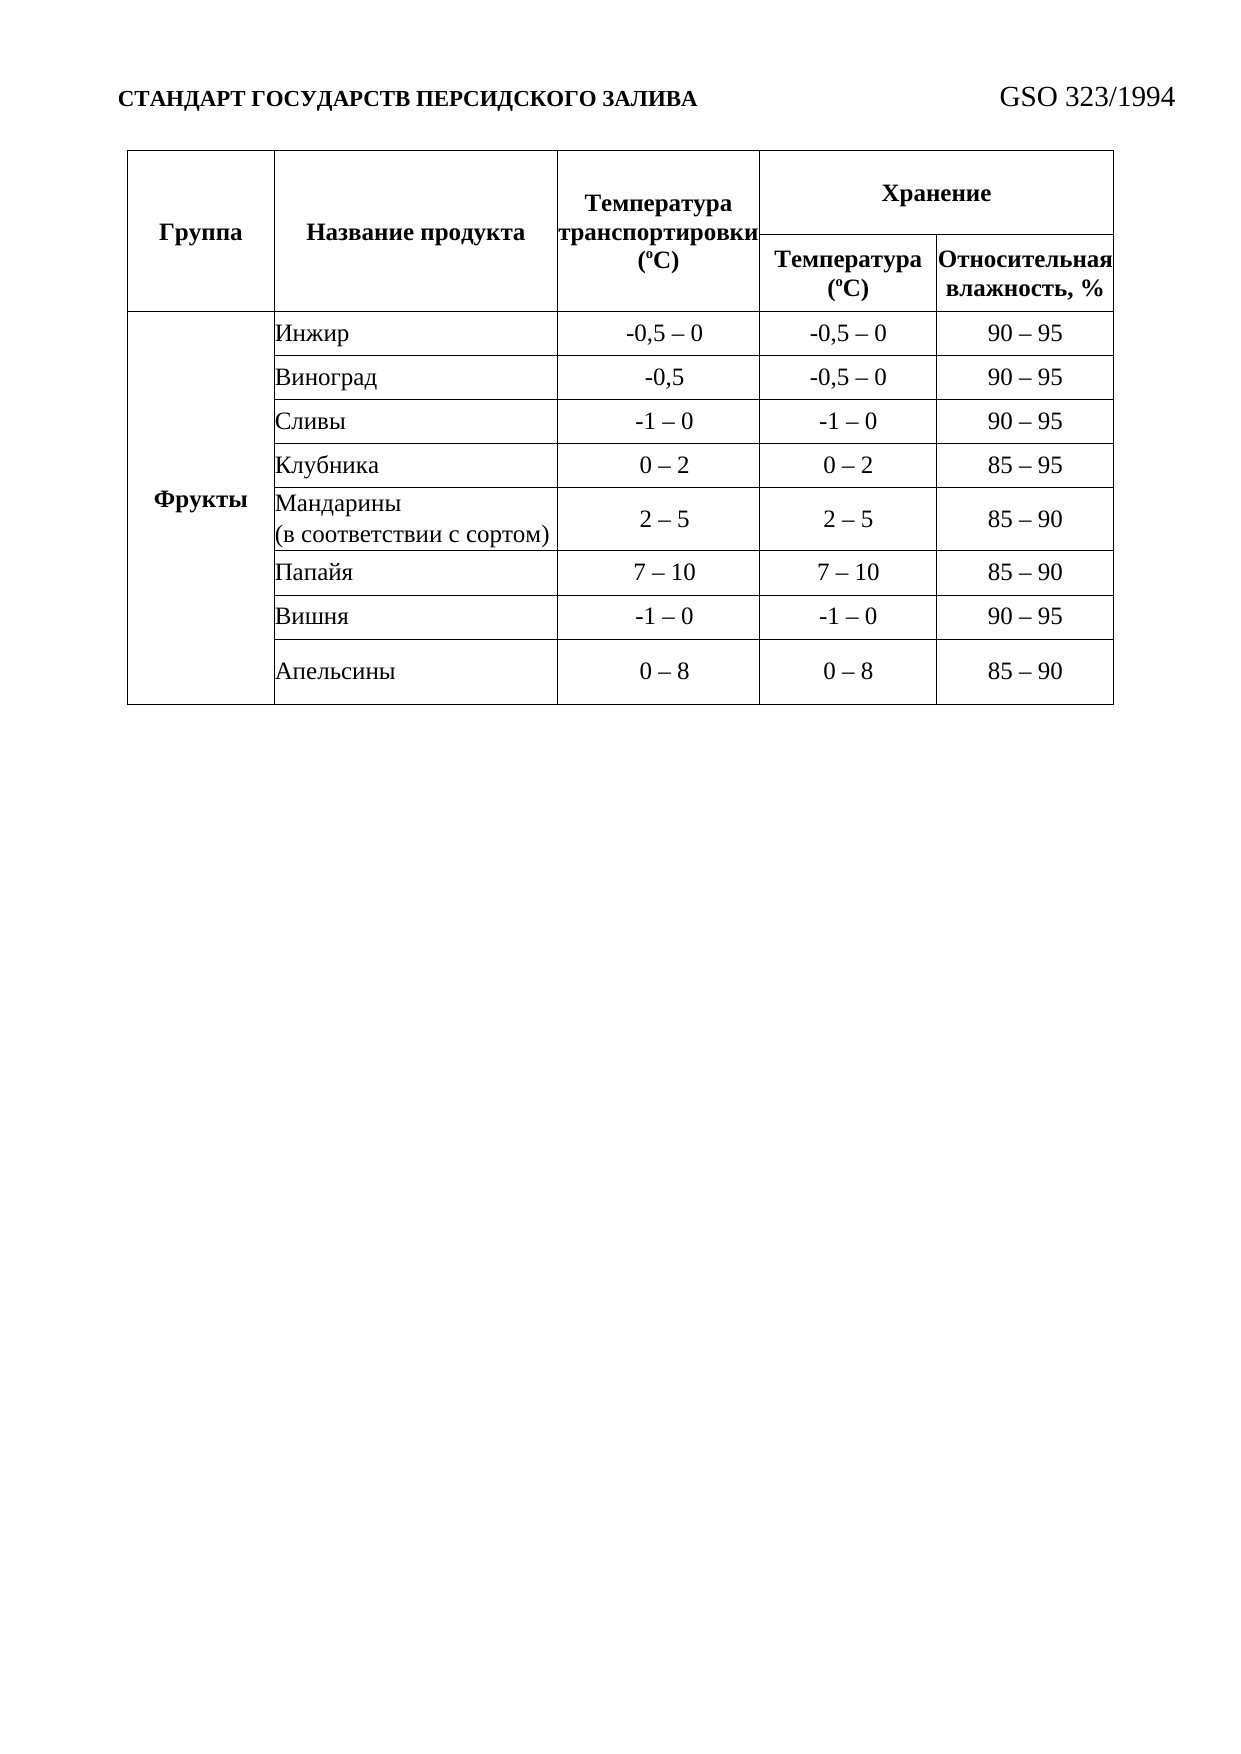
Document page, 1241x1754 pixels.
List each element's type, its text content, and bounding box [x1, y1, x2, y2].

table_header Название продукта [275, 151, 557, 311]
table_cell -1 – 0 [760, 596, 936, 638]
table_cell 7 – 10 [760, 551, 936, 594]
table_cell Вишня [275, 596, 557, 638]
table_header Хранение [760, 151, 1113, 234]
table_cell -0,5 – 0 [760, 356, 936, 399]
table_cell [558, 444, 569, 487]
table_header Группа [128, 151, 274, 311]
table_cell [558, 488, 569, 550]
table_cell [558, 596, 569, 638]
table_cell -0,5 – 0 [569, 312, 759, 355]
table_cell Сливы [275, 400, 557, 443]
table_cell Апельсины [275, 640, 557, 704]
table_cell -0,5 – 0 [760, 312, 936, 355]
table_cell 2 – 5 [760, 488, 936, 550]
table_cell [558, 356, 569, 399]
table_cell Папайя [275, 551, 557, 594]
table_cell [558, 312, 569, 355]
table_cell 85 – 95 [937, 444, 1113, 487]
table_cell 90 – 95 [937, 356, 1113, 399]
table_cell [558, 640, 569, 704]
table_cell -1 – 0 [569, 400, 759, 443]
table_cell 85 – 90 [937, 488, 1113, 550]
table_cell 0 – 8 [760, 640, 936, 704]
table_cell 90 – 95 [937, 400, 1113, 443]
table_cell [558, 400, 569, 443]
table_cell -1 – 0 [760, 400, 936, 443]
table_cell 0 – 2 [569, 444, 759, 487]
table_cell [558, 551, 569, 594]
table_cell 85 – 90 [937, 640, 1113, 704]
table_cell 0 – 2 [760, 444, 936, 487]
table_cell 90 – 95 [937, 312, 1113, 355]
table_cell 7 – 10 [569, 551, 759, 594]
table_cell 85 – 90 [937, 551, 1113, 594]
table_cell 2 – 5 [569, 488, 759, 550]
table_cell Клубника [275, 444, 557, 487]
table_cell Температура (oC) [760, 235, 936, 311]
table_header Температура транспортировки (oC) [558, 151, 759, 311]
table_cell Инжир [275, 312, 557, 355]
table_cell Виноград [275, 356, 557, 399]
table_cell Относительная влажность, % [937, 235, 1113, 311]
table_cell -0,5 [569, 356, 759, 399]
table_cell -1 – 0 [569, 596, 759, 638]
table_cell 0 – 8 [569, 640, 759, 704]
table_cell Мандарины (в соответствии с сортом) [275, 488, 557, 550]
table_cell Фрукты [128, 312, 274, 704]
table_cell 90 – 95 [937, 596, 1113, 638]
